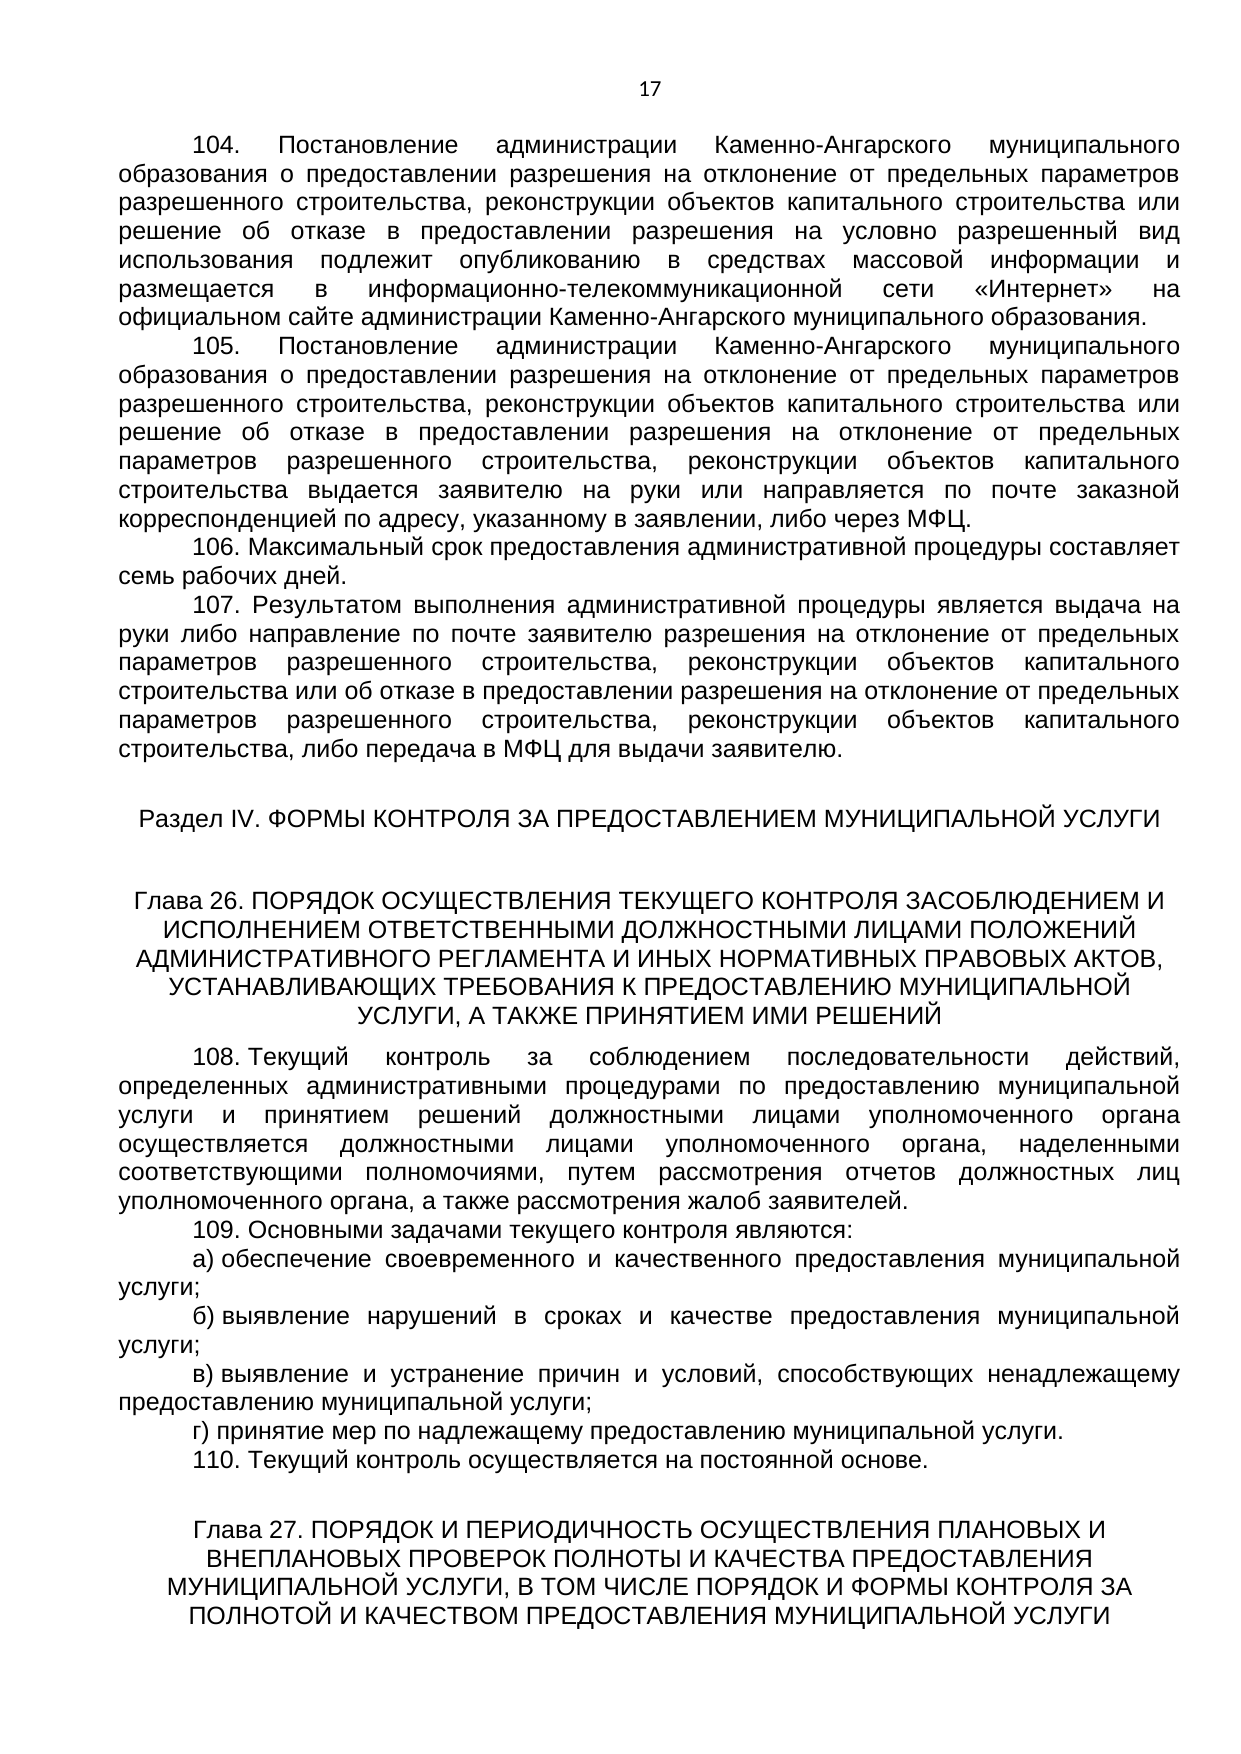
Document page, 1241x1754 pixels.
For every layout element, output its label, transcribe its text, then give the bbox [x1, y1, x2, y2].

text 106. Максимальный срок предоставления административной процедуры составляет семь рабочих дней. [118, 532, 1181, 590]
text б) выявление нарушений в сроках и качестве предоставления муниципальной услуги; [118, 1301, 1181, 1359]
text 104. Постановление администрации Каменно-Ангарского муниципального образования о предоставлении разрешения на отклонение от предельных параметров разрешенного строительства, реконструкции объектов капитального строительства или решение об отказе в предоставлении разрешения на условно разрешенный вид использования подлежит опубликованию в средствах массовой информации и размещается в информационно-телекоммуникационной сети «Интернет» на официальном сайте администрации Каменно-Ангарского муниципального образования. [118, 130, 1181, 331]
text 105. Постановление администрации Каменно-Ангарского муниципального образования о предоставлении разрешения на отклонение от предельных параметров разрешенного строительства, реконструкции объектов капитального строительства или решение об отказе в предоставлении разрешения на отклонение от предельных параметров разрешенного строительства, реконструкции объектов капитального строительства выдается заявителю на руки или направляется по почте заказной корреспонденцией по адресу, указанному в заявлении, либо через МФЦ. [118, 331, 1181, 532]
text г) принятие мер по надлежащему предоставлению муниципальной услуги. [118, 1416, 1181, 1445]
text Глава 26. ПОРЯДОК ОСУЩЕСТВЛЕНИЯ ТЕКУЩЕГО КОНТРОЛЯ ЗАСОБЛЮДЕНИЕМ И ИСПОЛНЕНИЕМ ОТВЕТСТВЕННЫМИ ДОЛЖНОСТНЫМИ ЛИЦАМИ ПОЛОЖЕНИЙ АДМИНИСТРАТИВНОГО РЕГЛАМЕНТА И ИНЫХ НОРМАТИВНЫХ ПРАВОВЫХ АКТОВ, УСТАНАВЛИВАЮЩИХ ТРЕБОВАНИЯ К ПРЕДОСТАВЛЕНИЮ МУНИЦИПАЛЬНОЙ УСЛУГИ, А ТАКЖЕ ПРИНЯТИЕМ ИМИ РЕШЕНИЙ [118, 886, 1181, 1030]
text 110. Текущий контроль осуществляется на постоянной основе. [118, 1445, 1181, 1474]
text в) выявление и устранение причин и условий, способствующих ненадлежащему предоставлению муниципальной услуги; [118, 1359, 1181, 1416]
text Раздел IV. ФОРМЫ КОНТРОЛЯ ЗА ПРЕДОСТАВЛЕНИЕМ МУНИЦИПАЛЬНОЙ УСЛУГИ [118, 804, 1181, 832]
text 109. Основными задачами текущего контроля являются: [118, 1215, 1181, 1244]
text а) обеспечение своевременного и качественного предоставления муниципальной услуги; [118, 1244, 1181, 1301]
text 107. Результатом выполнения административной процедуры является выдача на руки либо направление по почте заявителю разрешения на отклонение от предельных параметров разрешенного строительства, реконструкции объектов капитального строительства или об отказе в предоставлении разрешения на отклонение от предельных параметров разрешенного строительства, реконструкции объектов капитального строительства, либо передача в МФЦ для выдачи заявителю. [118, 590, 1181, 762]
text Глава 27. ПОРЯДОК И ПЕРИОДИЧНОСТЬ ОСУЩЕСТВЛЕНИЯ ПЛАНОВЫХ И ВНЕПЛАНОВЫХ ПРОВЕРОК ПОЛНОТЫ И КАЧЕСТВА ПРЕДОСТАВЛЕНИЯ МУНИЦИПАЛЬНОЙ УСЛУГИ, В ТОМ ЧИСЛЕ ПОРЯДОК И ФОРМЫ КОНТРОЛЯ ЗА ПОЛНОТОЙ И КАЧЕСТВОМ ПРЕДОСТАВЛЕНИЯ МУНИЦИПАЛЬНОЙ УСЛУГИ [118, 1515, 1181, 1630]
text 108. Текущий контроль за соблюдением последовательности действий, определенных административными процедурами по предоставлению муниципальной услуги и принятием решений должностными лицами уполномоченного органа осуществляется должностными лицами уполномоченного органа, наделенными соответствующими полномочиями, путем рассмотрения отчетов должностных лиц уполномоченного органа, а также рассмотрения жалоб заявителей. [118, 1042, 1181, 1215]
